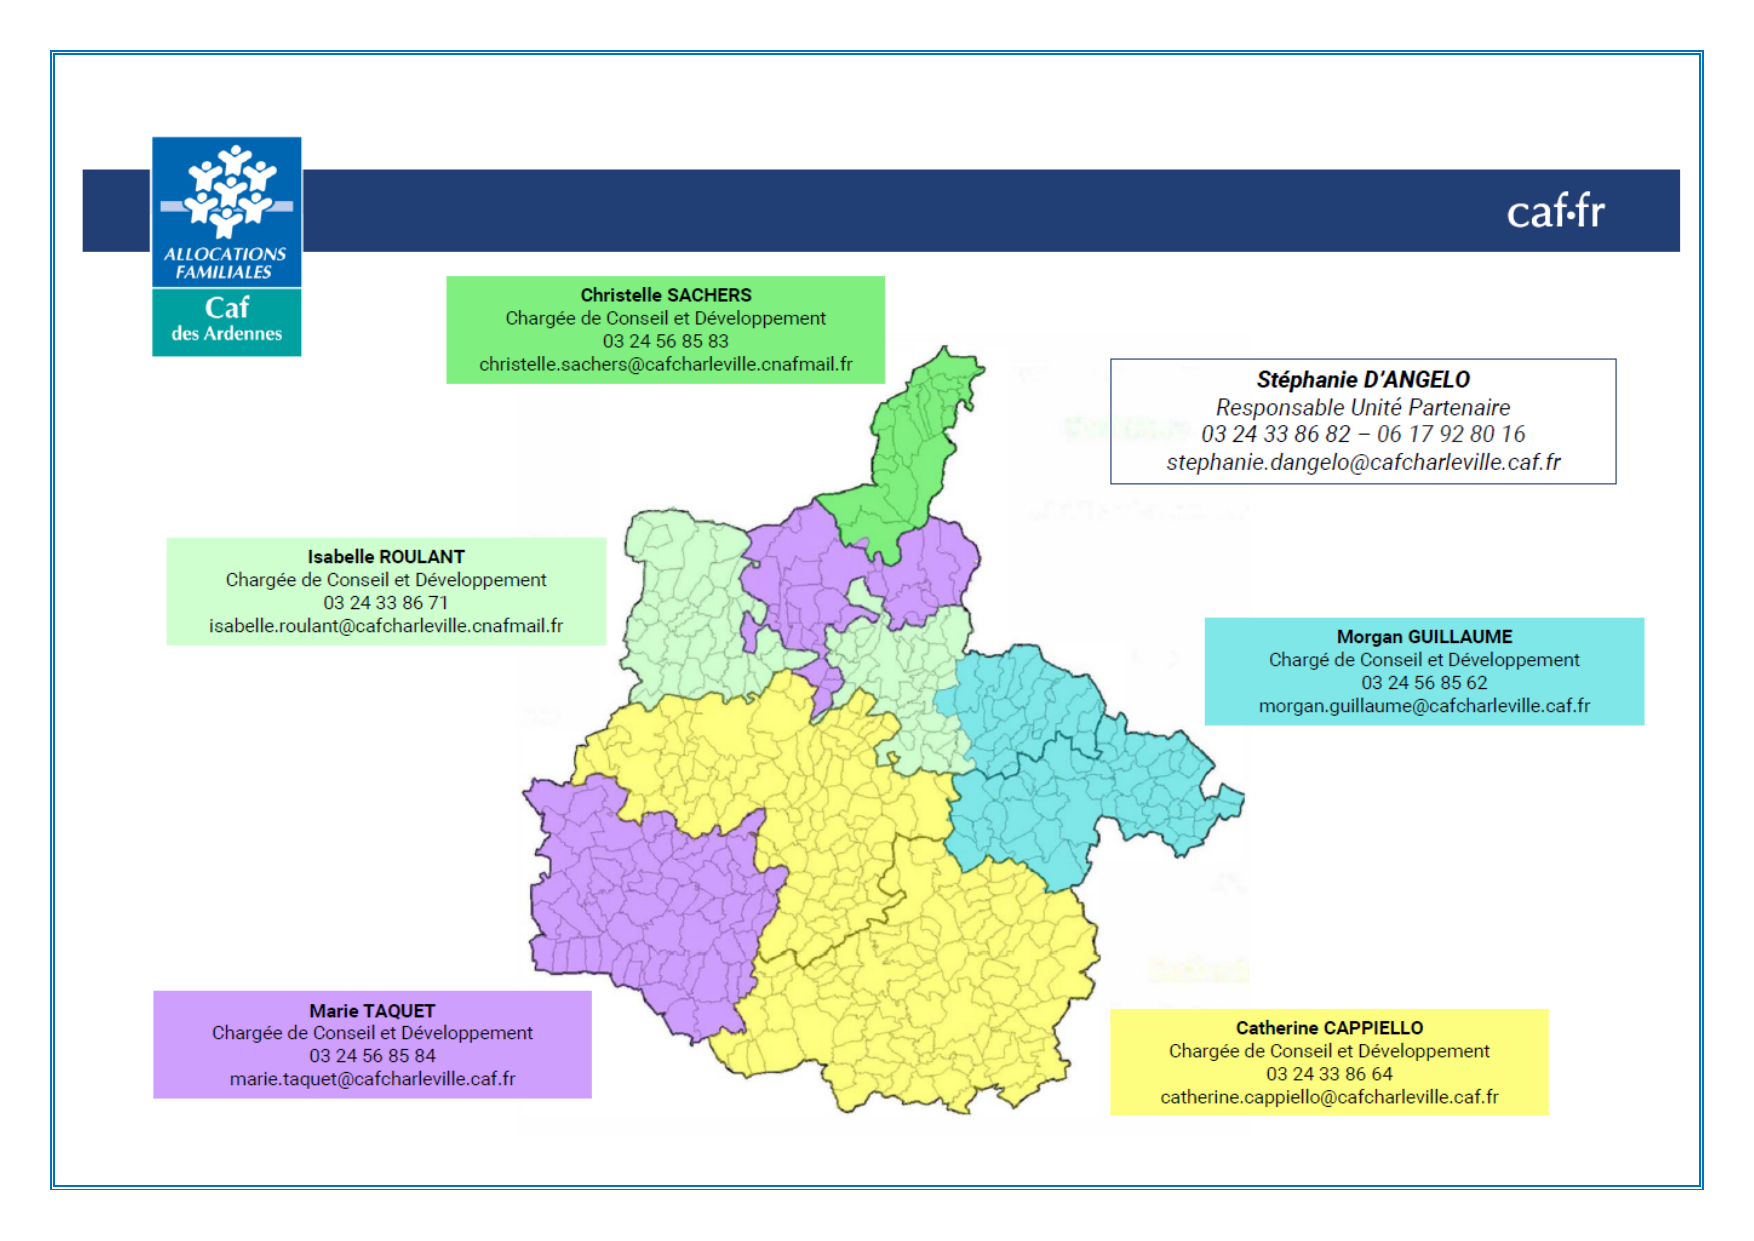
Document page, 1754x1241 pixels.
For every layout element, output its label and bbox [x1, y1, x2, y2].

picture [82, 103, 1681, 1135]
